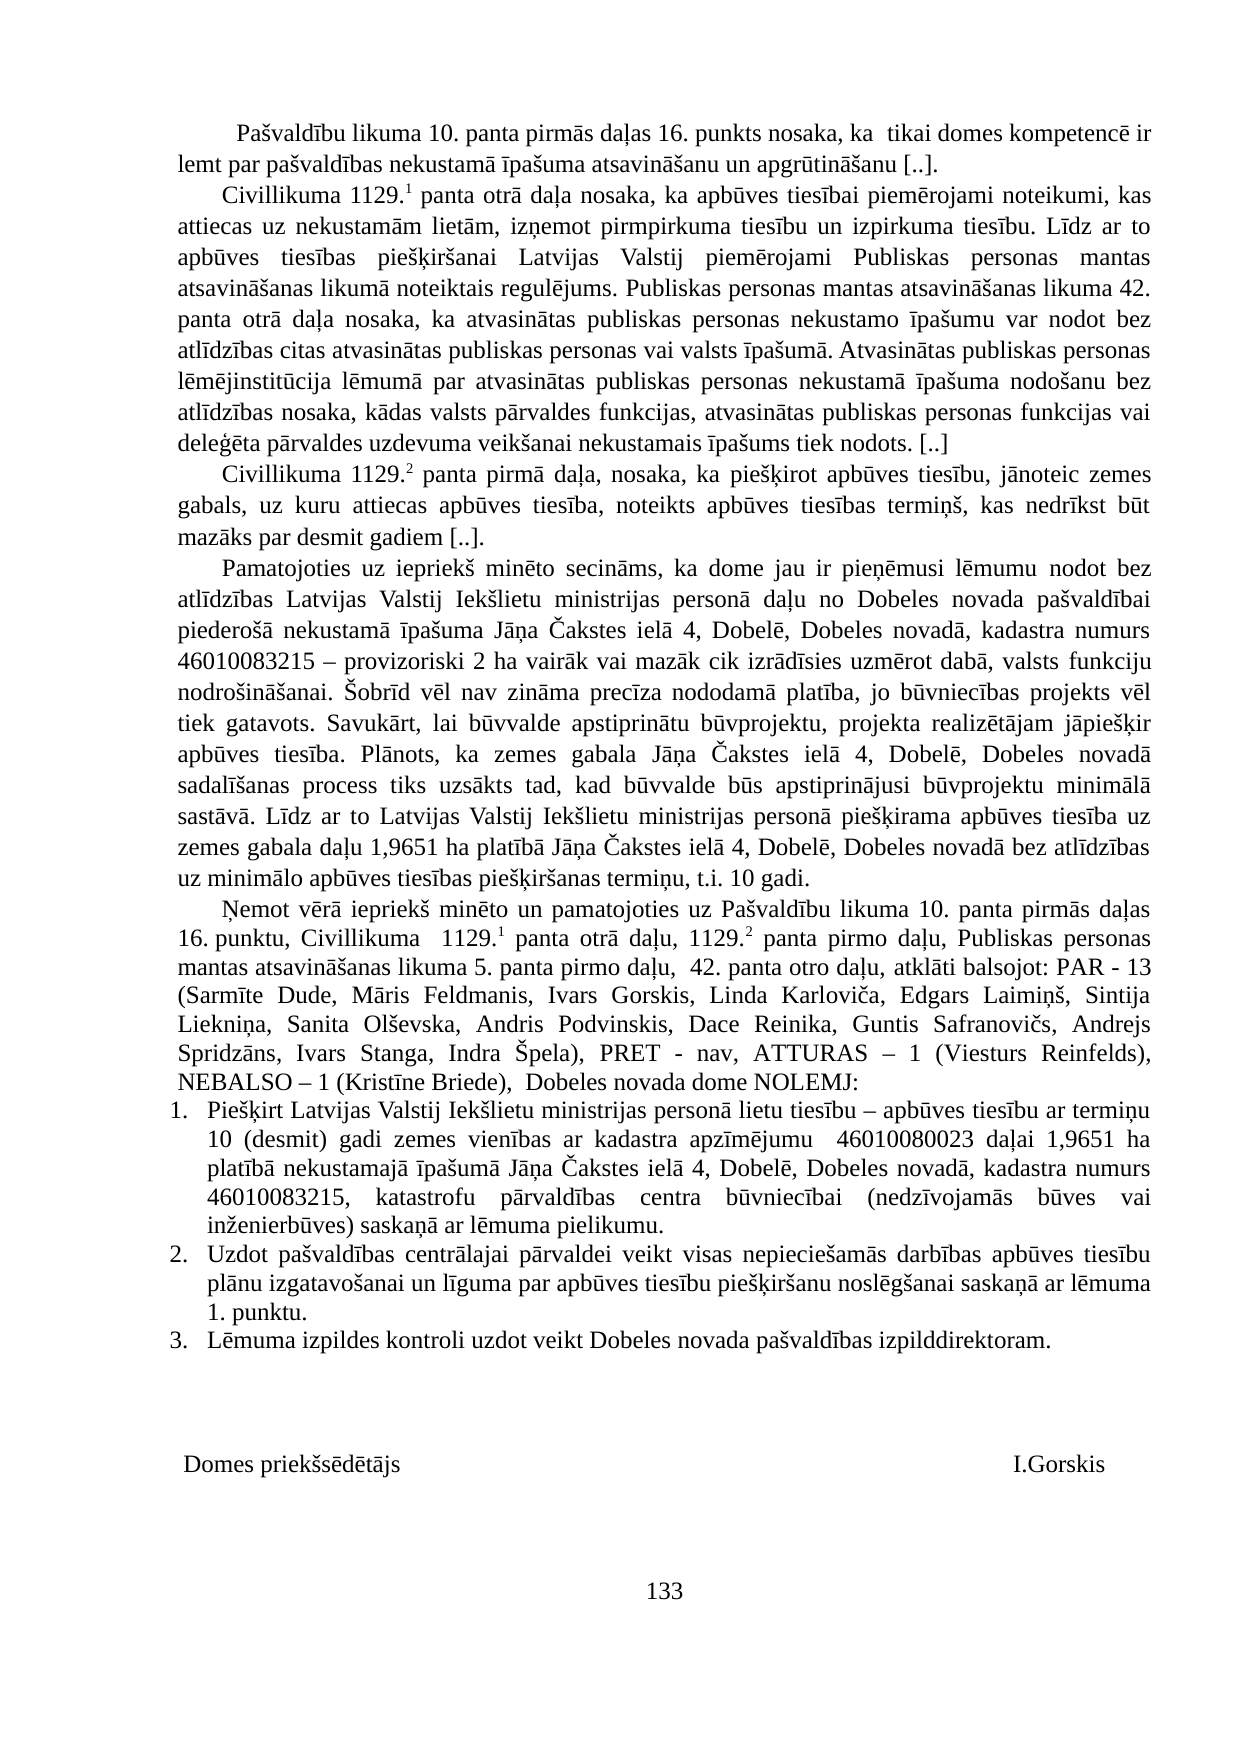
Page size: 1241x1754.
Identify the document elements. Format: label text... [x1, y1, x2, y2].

text Civillikuma 1129.1 panta otrā daļa nosaka, ka apbūves tiesībai piemērojami noteikumi, kas attiecas uz nekustamām lietām, izņemot pirmpirkuma tiesību un izpirkuma tiesību. Līdz ar to apbūves tiesības piešķiršanai Latvijas Valstij piemērojami Publiskas personas mantas atsavināšanas likumā noteiktais regulējums. Publiskas personas mantas atsavināšanas likuma 42. panta otrā daļa nosaka, ka atvasinātas publiskas personas nekustamo īpašumu var nodot bez atlīdzības citas atvasinātas publiskas personas vai valsts īpašumā. Atvasinātas publiskas personas lēmējinstitūcija lēmumā par atvasinātas publiskas personas nekustamā īpašuma nodošanu bez atlīdzības nosaka, kādas valsts pārvaldes funkcijas, atvasinātas publiskas personas funkcijas vai deleģēta pārvaldes uzdevuma veikšanai nekustamais īpašums tiek nodots. [..] [177, 271, 1152, 335]
list Piešķirt Latvijas Valstij Iekšlietu ministrijas personā lietu tiesību – apbūves tiesību ar termiņu 10 (desmit) gadi zemes vienības ar kadastra apzīmējumu 46010080023 daļai 1,9651 ha platībā nekustamajā īpašumā Jāņa Čakstes ielā 4, Dobelē, Dobeles novadā, kadastra numurs 46010083215, katastrofu pārvaldības centra būvniecībai (nedzīvojamās būves vai inženierbūves) saskaņā ar lēmuma pielikumu. [169, 1095, 1152, 1239]
text Ņemot vērā iepriekš minēto un pamatojoties uz Pašvaldību likuma 10. panta pirmās daļas 16. punktu, Civillikuma 1129.1 panta otrā daļu, 1129.2 panta pirmo daļu, Publiskas personas mantas atsavināšanas likuma 5. panta pirmo daļu, 42. panta otro daļu, atklāti balsojot: PAR - 13 (Sarmīte Dude, Māris Feldmanis, Ivars Gorskis, Linda Karloviča, Edgars Laimiņš, Sintija Liekniņa, Sanita Olševska, Andris Podvinskis, Dace Reinika, Guntis Safranovičs, Andrejs Spridzāns, Ivars Stanga, Indra Špela), PRET - nav, ATTURAS – 1 (Viesturs Reinfelds), NEBALSO – 1 (Kristīne Briede), Dobeles novada dome NOLEMJ: [177, 894, 1152, 1095]
text Pamatojoties uz iepriekš minēto secināms, ka dome jau ir pieņēmusi lēmumu nodot bez atlīdzības Latvijas Valstij Iekšlietu ministrijas personā daļu no Dobeles novada pašvaldībai piederošā nekustamā īpašuma Jāņa Čakstes ielā 4, Dobelē, Dobeles novadā, kadastra numurs 46010083215 – provizoriski 2 ha vairāk vai mazāk cik izrādīsies uzmērot dabā, valsts funkciju nodrošināšanai. Šobrīd vēl nav zināma precīza nododamā platība, jo būvniecības projekts vēl tiek gatavots. Savukārt, lai būvvalde apstiprinātu būvprojektu, projekta realizētājam jāpiešķir apbūves tiesība. Plānots, ka zemes gabala Jāņa Čakstes ielā 4, Dobelē, Dobeles novadā sadalīšanas process tiks uzsākts tad, kad būvvalde būs apstiprinājusi būvprojektu minimālā sastāvā. Līdz ar to Latvijas Valstij Iekšlietu ministrijas personā piešķirama apbūves tiesība uz zemes gabala daļu 1,9651 ha platībā Jāņa Čakstes ielā 4, Dobelē, Dobeles novadā bez atlīdzības uz minimālo apbūves tiesības piešķiršanas termiņu, t.i. 10 gadi. [177, 737, 1152, 892]
list Lēmuma izpildes kontroli uzdot veikt Dobeles novada pašvaldības izpilddirektoram. [169, 1325, 1152, 1354]
list Uzdot pašvaldības centrālajai pārvaldei veikt visas nepieciešamās darbības apbūves tiesību plānu izgatavošanai un līguma par apbūves tiesību piešķiršanu noslēgšanai saskaņā ar lēmuma 1. punktu. [169, 1239, 1152, 1325]
text Pamatojoties uz iepriekš minēto secināms, ka dome jau ir pieņēmusi lēmumu nodot bez atlīdzības Latvijas Valstij Iekšlietu ministrijas personā daļu no Dobeles novada pašvaldībai piederošā nekustamā īpašuma Jāņa Čakstes ielā 4, Dobelē, Dobeles novadā, kadastra numurs 46010083215 – provizoriski 2 ha vairāk vai mazāk cik izrādīsies uzmērot dabā, valsts funkciju nodrošināšanai. Šobrīd vēl nav zināma precīza nododamā platība, jo būvniecības projekts vēl tiek gatavots. Savukārt, lai būvvalde apstiprinātu būvprojektu, projekta realizētājam jāpiešķir apbūves tiesība. Plānots, ka zemes gabala Jāņa Čakstes ielā 4, Dobelē, Dobeles novadā sadalīšanas process tiks uzsākts tad, kad būvvalde būs apstiprinājusi būvprojektu minimālā sastāvā. Līdz ar to Latvijas Valstij Iekšlietu ministrijas personā piešķirama apbūves tiesība uz zemes gabala daļu 1,9651 ha platībā Jāņa Čakstes ielā 4, Dobelē, Dobeles novadā bez atlīdzības uz minimālo apbūves tiesības piešķiršanas termiņu, t.i. 10 gadi. [177, 553, 1152, 677]
text Domes priekšsēdētājs I.Gorskis [183, 1449, 1152, 1478]
text Pašvaldību likuma 10. panta pirmās daļas 16. punkts nosaka, ka tikai domes kompetencē ir lemt par pašvaldības nekustamā īpašuma atsavināšanu un apgrūtināšanu [..]. [177, 118, 1152, 178]
text Civillikuma 1129.2 panta pirmā daļa, nosaka, ka piešķirot apbūves tiesību, jānoteic zemes gabals, uz kuru attiecas apbūves tiesība, noteikts apbūves tiesības termiņš, kas nedrīkst būt mazāks par desmit gadiem [..]. [177, 519, 1152, 550]
text Civillikuma 1129.2 panta pirmā daļa, nosaka, ka piešķirot apbūves tiesību, jānoteic zemes gabals, uz kuru attiecas apbūves tiesība, noteikts apbūves tiesības termiņš, kas nedrīkst būt mazāks par desmit gadiem [..]. [177, 459, 1152, 491]
